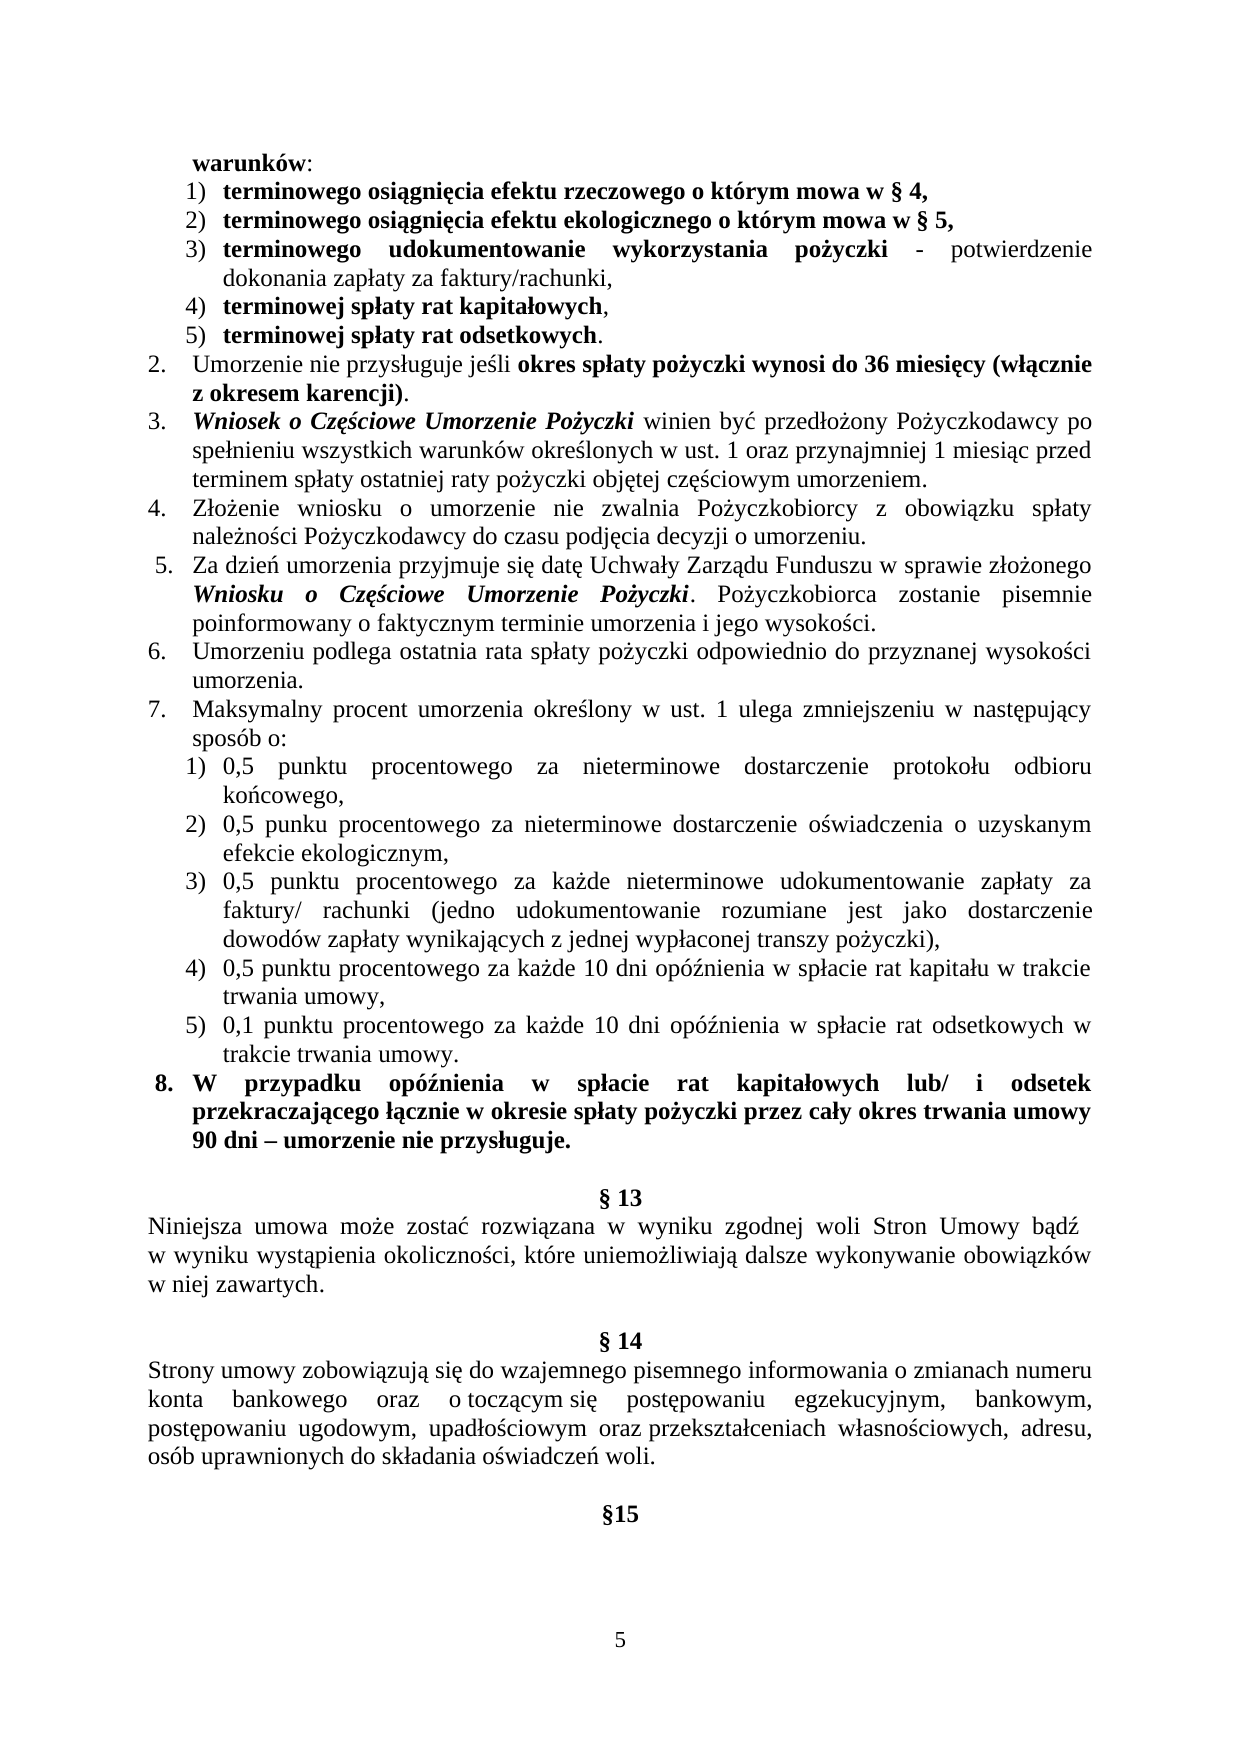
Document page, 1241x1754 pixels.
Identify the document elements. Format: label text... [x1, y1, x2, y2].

text § 14 [148, 1326, 1092, 1355]
text Strony umowy zobowiązują się do wzajemnego pisemnego informowania o zmianach numeru konta bankowego oraz o toczącym się postępowaniu egzekucyjnym, bankowym, postępowaniu ugodowym, upadłościowym oraz przekształceniach własnościowych, adresu, osób uprawnionych do składania oświadczeń woli. [148, 1355, 1092, 1470]
list 0,5 punktu procentowego za każde 10 dni opóźnienia w spłacie rat kapitału w trakcie trwania umowy, [185, 953, 1092, 1010]
text Niniejsza umowa może zostać rozwiązana w wyniku zgodnej woli Stron Umowy bądź w wyniku wystąpienia okoliczności, które uniemożliwiają dalsze wykonywanie obowiązków w niej zawartych. [148, 1211, 1092, 1298]
list terminowego osiągnięcia efektu ekologicznego o którym mowa w § 5, [185, 205, 1092, 234]
list 0,5 punku procentowego za nieterminowe dostarczenie oświadczenia o uzyskanym efekcie ekologicznym, [185, 809, 1092, 866]
list Wniosek o Częściowe Umorzenie Pożyczki winien być przedłożony Pożyczkodawcy po spełnieniu wszystkich warunków określonych w ust. 1 oraz przynajmniej 1 miesiąc przed terminem spłaty ostatniej raty pożyczki objętej częściowym umorzeniem. [148, 406, 1092, 493]
list terminowej spłaty rat odsetkowych. [185, 320, 1092, 349]
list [148, 148, 1092, 176]
list terminowego udokumentowanie wykorzystania pożyczki - potwierdzenie dokonania zapłaty za faktury/rachunki, [185, 234, 1092, 291]
list W przypadku opóźnienia w spłacie rat kapitałowych lub/ i odsetek przekraczającego łącznie w okresie spłaty pożyczki przez cały okres trwania umowy 90 dni – umorzenie nie przysługuje. [154, 1068, 1092, 1154]
list Złożenie wniosku o umorzenie nie zwalnia Pożyczkobiorcy z obowiązku spłaty należności Pożyczkodawcy do czasu podjęcia decyzji o umorzeniu. [148, 493, 1092, 550]
list terminowego osiągnięcia efektu rzeczowego o którym mowa w § 4, [185, 176, 1092, 205]
list 0,1 punktu procentowego za każde 10 dni opóźnienia w spłacie rat odsetkowych w trakcie trwania umowy. [185, 1010, 1092, 1068]
text §15 [148, 1499, 1092, 1528]
text § 13 [148, 1183, 1092, 1211]
list 0,5 punktu procentowego za każde nieterminowe udokumentowanie zapłaty za faktury/ rachunki (jedno udokumentowanie rozumiane jest jako dostarczenie dowodów zapłaty wynikających z jednej wypłaconej transzy pożyczki), [185, 866, 1092, 953]
list terminowej spłaty rat kapitałowych, [185, 291, 1092, 320]
list Umorzenie nie przysługuje jeśli okres spłaty pożyczki wynosi do 36 miesięcy (włącznie z okresem karencji). [148, 349, 1092, 406]
list 0,5 punktu procentowego za nieterminowe dostarczenie protokołu odbioru końcowego, [185, 751, 1092, 809]
list Za dzień umorzenia przyjmuje się datę Uchwały Zarządu Funduszu w sprawie złożonego Wniosku o Częściowe Umorzenie Pożyczki. Pożyczkobiorca zostanie pisemnie poinformowany o faktycznym terminie umorzenia i jego wysokości. [154, 550, 1092, 636]
list Umorzeniu podlega ostatnia rata spłaty pożyczki odpowiednio do przyznanej wysokości umorzenia. [148, 636, 1092, 694]
list Maksymalny procent umorzenia określony w ust. 1 ulega zmniejszeniu w następujący sposób o: [148, 694, 1092, 751]
